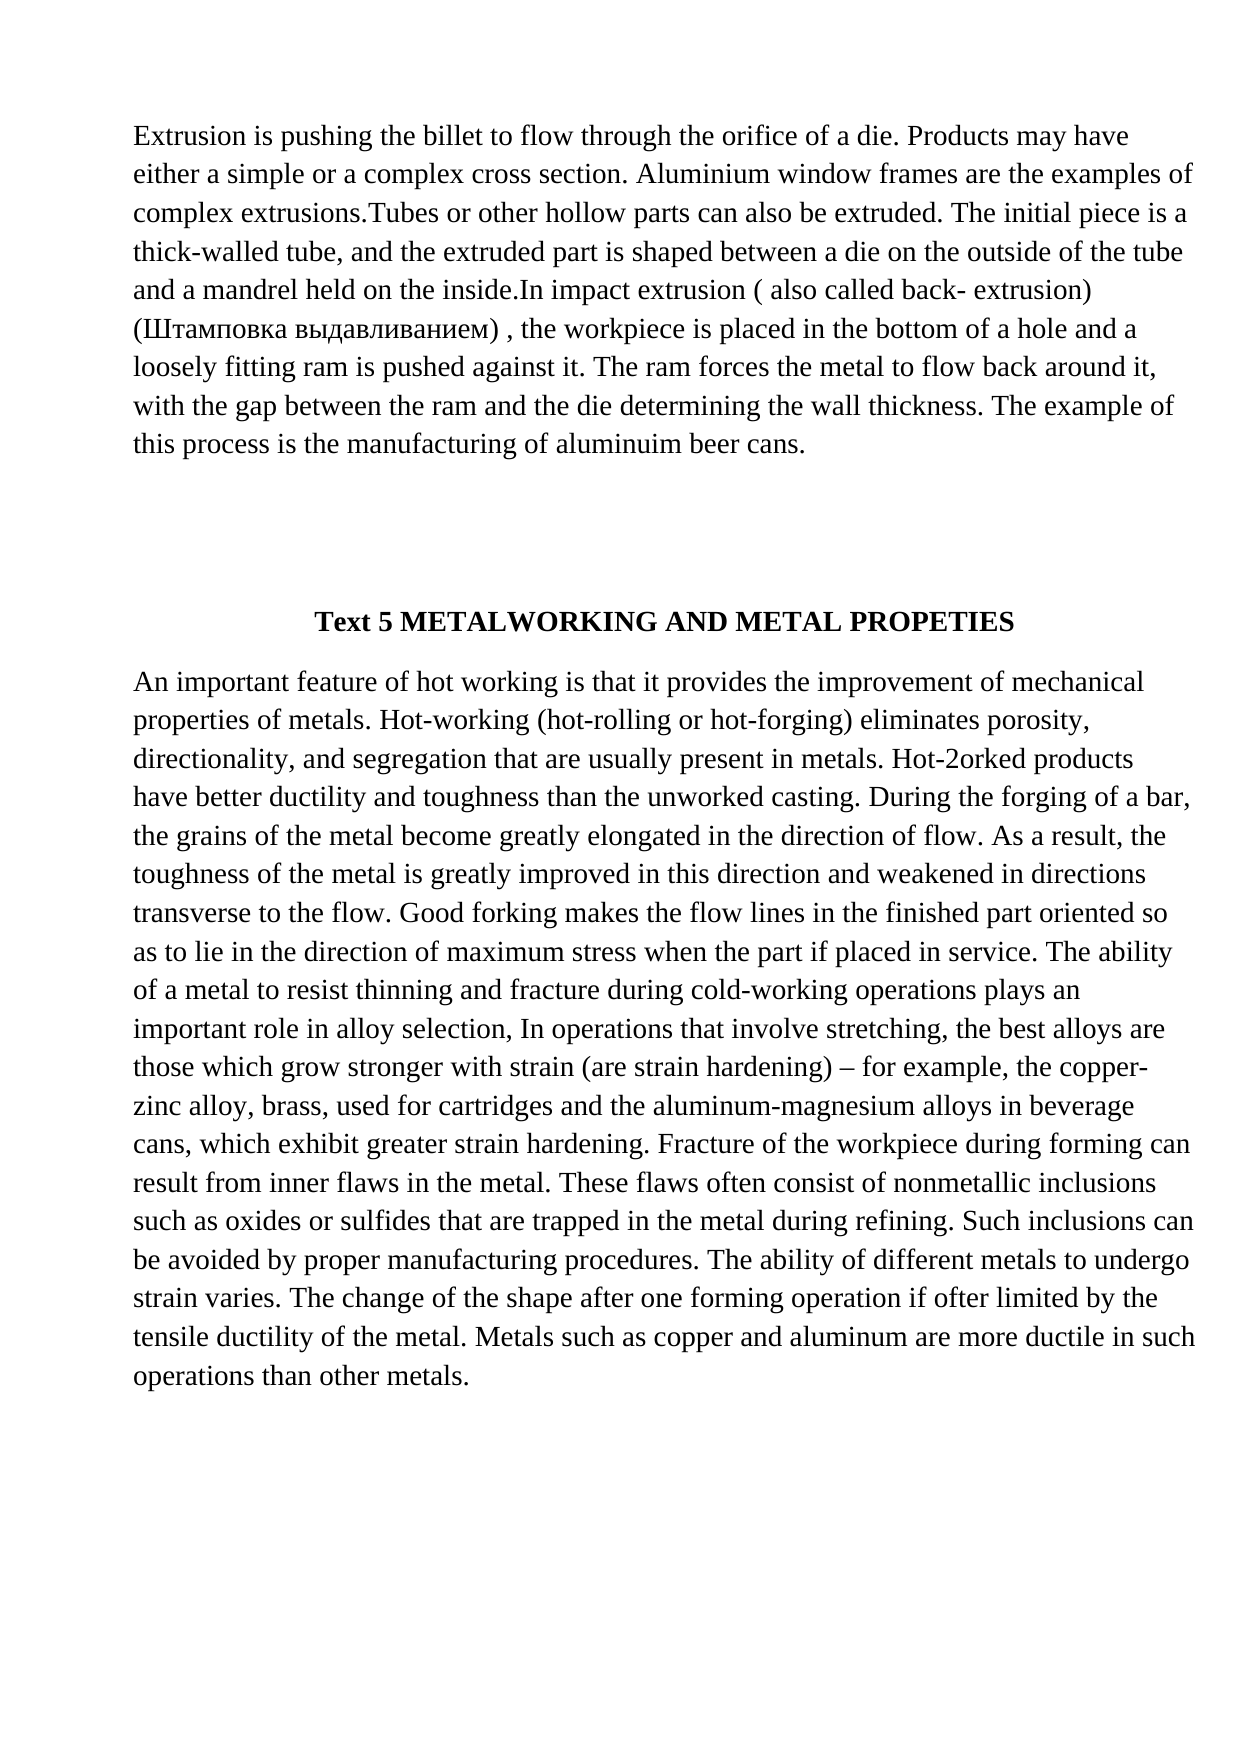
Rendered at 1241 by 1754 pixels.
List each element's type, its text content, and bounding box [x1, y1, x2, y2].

text Text 5 METALWORKING AND METAL PROPETIES [133, 604, 1196, 638]
text An important feature of hot working is that it provides the improvement of mechanical properties of metals. Hot-working (hot-rolling or hot-forging) eliminates porosity, directionality, and segregation that are usually present in metals. Hot-2orked products have better ductility and toughness than the unworked casting. During the forging of a bar, the grains of the metal become greatly elongated in the direction of flow. As a result, the toughness of the metal is greatly improved in this direction and weakened in directions transverse to the flow. Good forking makes the flow lines in the finished part oriented so as to lie in the direction of maximum stress when the part if placed in service. The ability of a metal to resist thinning and fracture during cold-working operations plays an important role in alloy selection, In operations that involve stretching, the best alloys are those which grow stronger with strain (are strain hardening) – for example, the copper-zinc alloy, brass, used for cartridges and the aluminum-magnesium alloys in beverage cans, which exhibit greater strain hardening. Fracture of the workpiece during forming can result from inner flaws in the metal. These flaws often consist of nonmetallic inclusions such as oxides or sulfides that are trapped in the metal during refining. Such inclusions can be avoided by proper manufacturing procedures. The ability of different metals to undergo strain varies. The change of the shape after one forming operation if ofter limited by the tensile ductility of the metal. Metals such as copper and aluminum are more ductile in such operations than other metals. [133, 664, 1196, 1391]
text Extrusion is pushing the billet to flow through the orifice of a die. Products may have either a simple or a complex cross section. Aluminium window frames are the examples of complex extrusions.Tubes or other hollow parts can also be extruded. The initial piece is a thick-walled tube, and the extruded part is shaped between a die on the outside of the tube and a mandrel held on the inside.In impact extrusion ( also called back- extrusion) (Штамповка выдавливанием) , the workpiece is placed in the bottom of a hole and a loosely fitting ram is pushed against it. The ram forces the metal to flow back around it, with the gap between the ram and the die determining the wall thickness. The example of this process is the manufacturing of aluminuim beer cans. [133, 118, 1196, 460]
